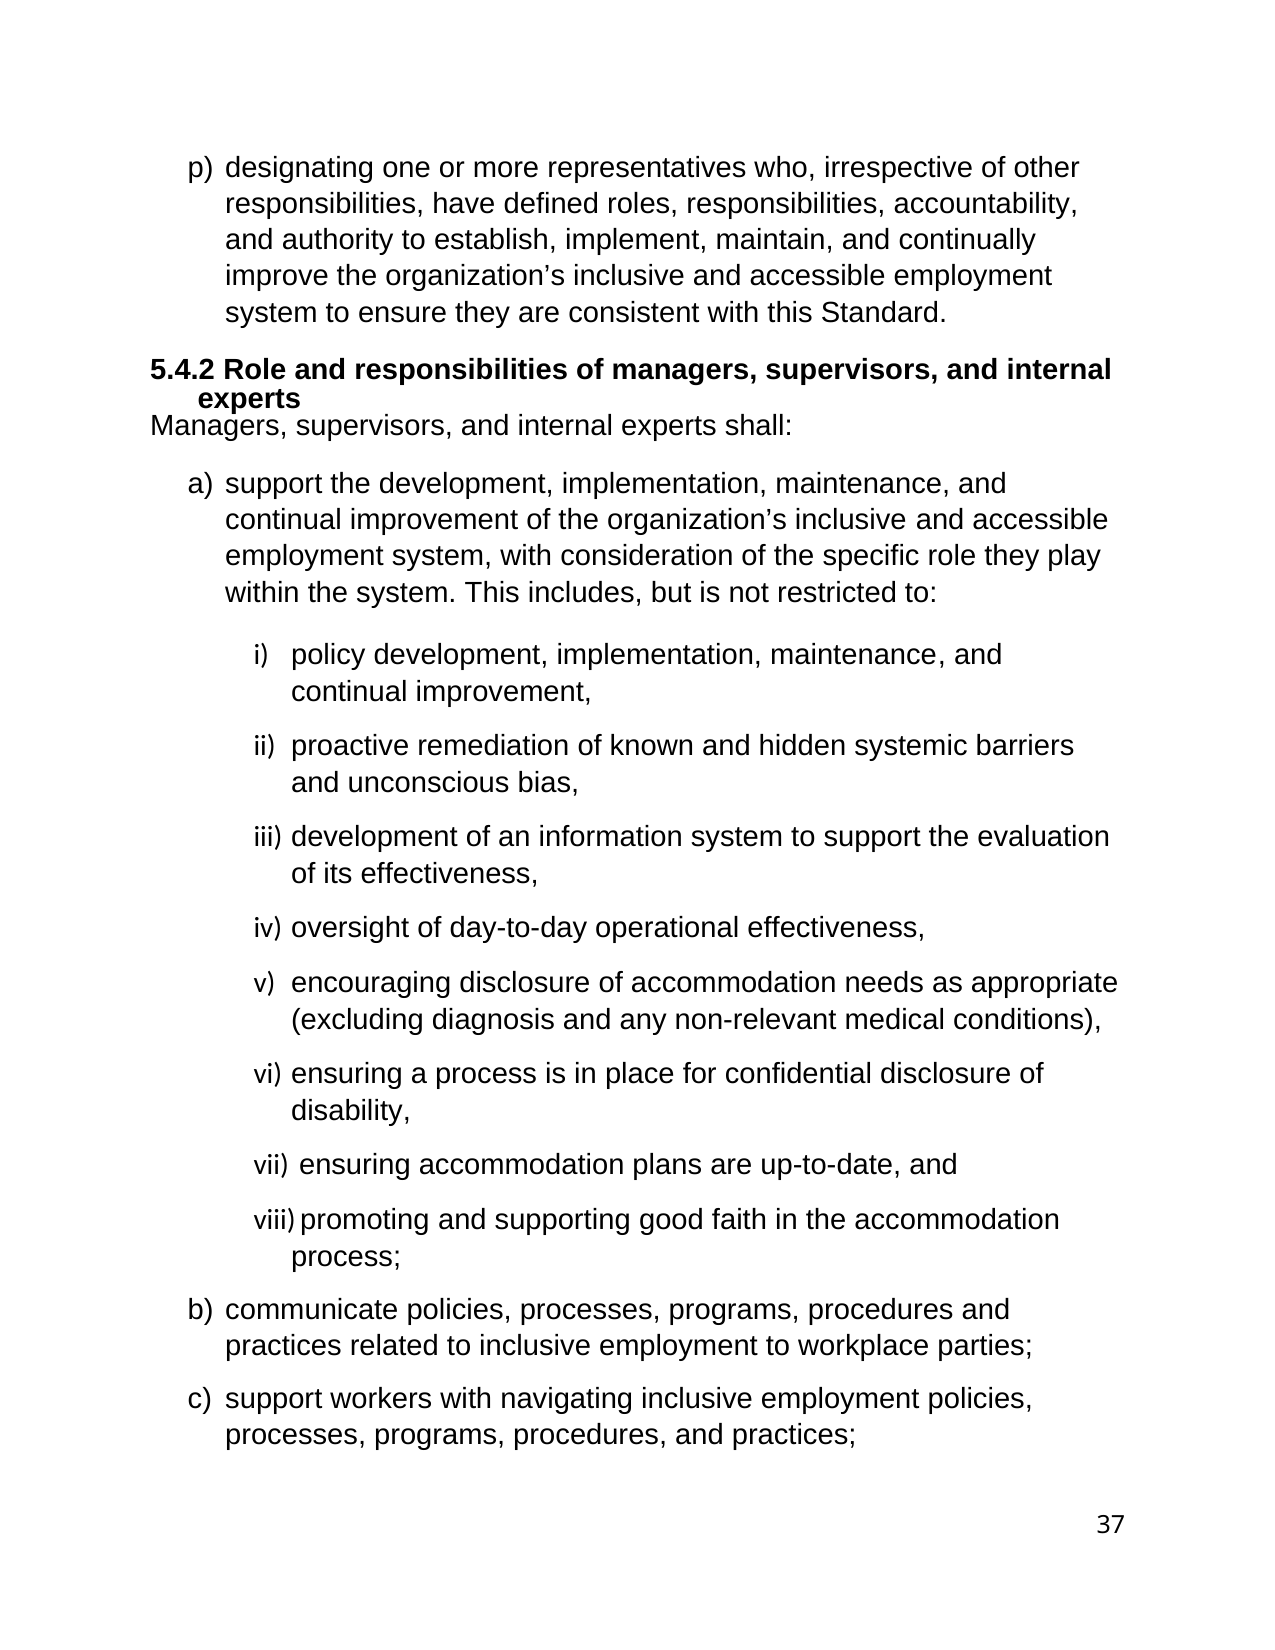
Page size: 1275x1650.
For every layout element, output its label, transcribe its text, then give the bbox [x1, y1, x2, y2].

list promoting and supporting good faith in the accommodation process; [253, 1201, 1125, 1273]
text Managers, supervisors, and internal experts shall: [150, 414, 1125, 441]
list support workers with navigating inclusive employment policies, processes, programs, procedures, and practices; [187, 1381, 1125, 1451]
list oversight of day-to-day operational effectiveness, [253, 909, 1125, 944]
list ensuring accommodation plans are up-to-date, and [253, 1146, 1125, 1182]
list development of an information system to support the evaluation of its effectiveness, [253, 818, 1125, 889]
list support the development, implementation, maintenance, and continual improvement of the organization’s inclusive and accessible employment system, with consideration of the specific role they play within the system. This includes, but is not restricted to: [187, 466, 1125, 608]
list ensuring a process is in place for confidential disclosure of disability, [253, 1055, 1125, 1127]
list encouraging disclosure of accommodation needs as appropriate (excluding diagnosis and any non-relevant medical conditions), [253, 964, 1125, 1036]
list communicate policies, processes, programs, procedures and practices related to inclusive employment to workplace parties; [187, 1292, 1125, 1362]
list designating one or more representatives who, irrespective of other responsibilities, have defined roles, responsibilities, accountability, and authority to establish, implement, maintain, and continually improve the organization’s inclusive and accessible employment system to ensure they are consistent with this Standard. [187, 150, 1125, 328]
subtitle Role and responsibilities of managers, supervisors, and internal experts [150, 356, 1125, 414]
list proactive remediation of known and hidden systemic barriers and unconscious bias, [253, 727, 1125, 798]
list policy development, implementation, maintenance, and continual improvement, [253, 636, 1125, 707]
